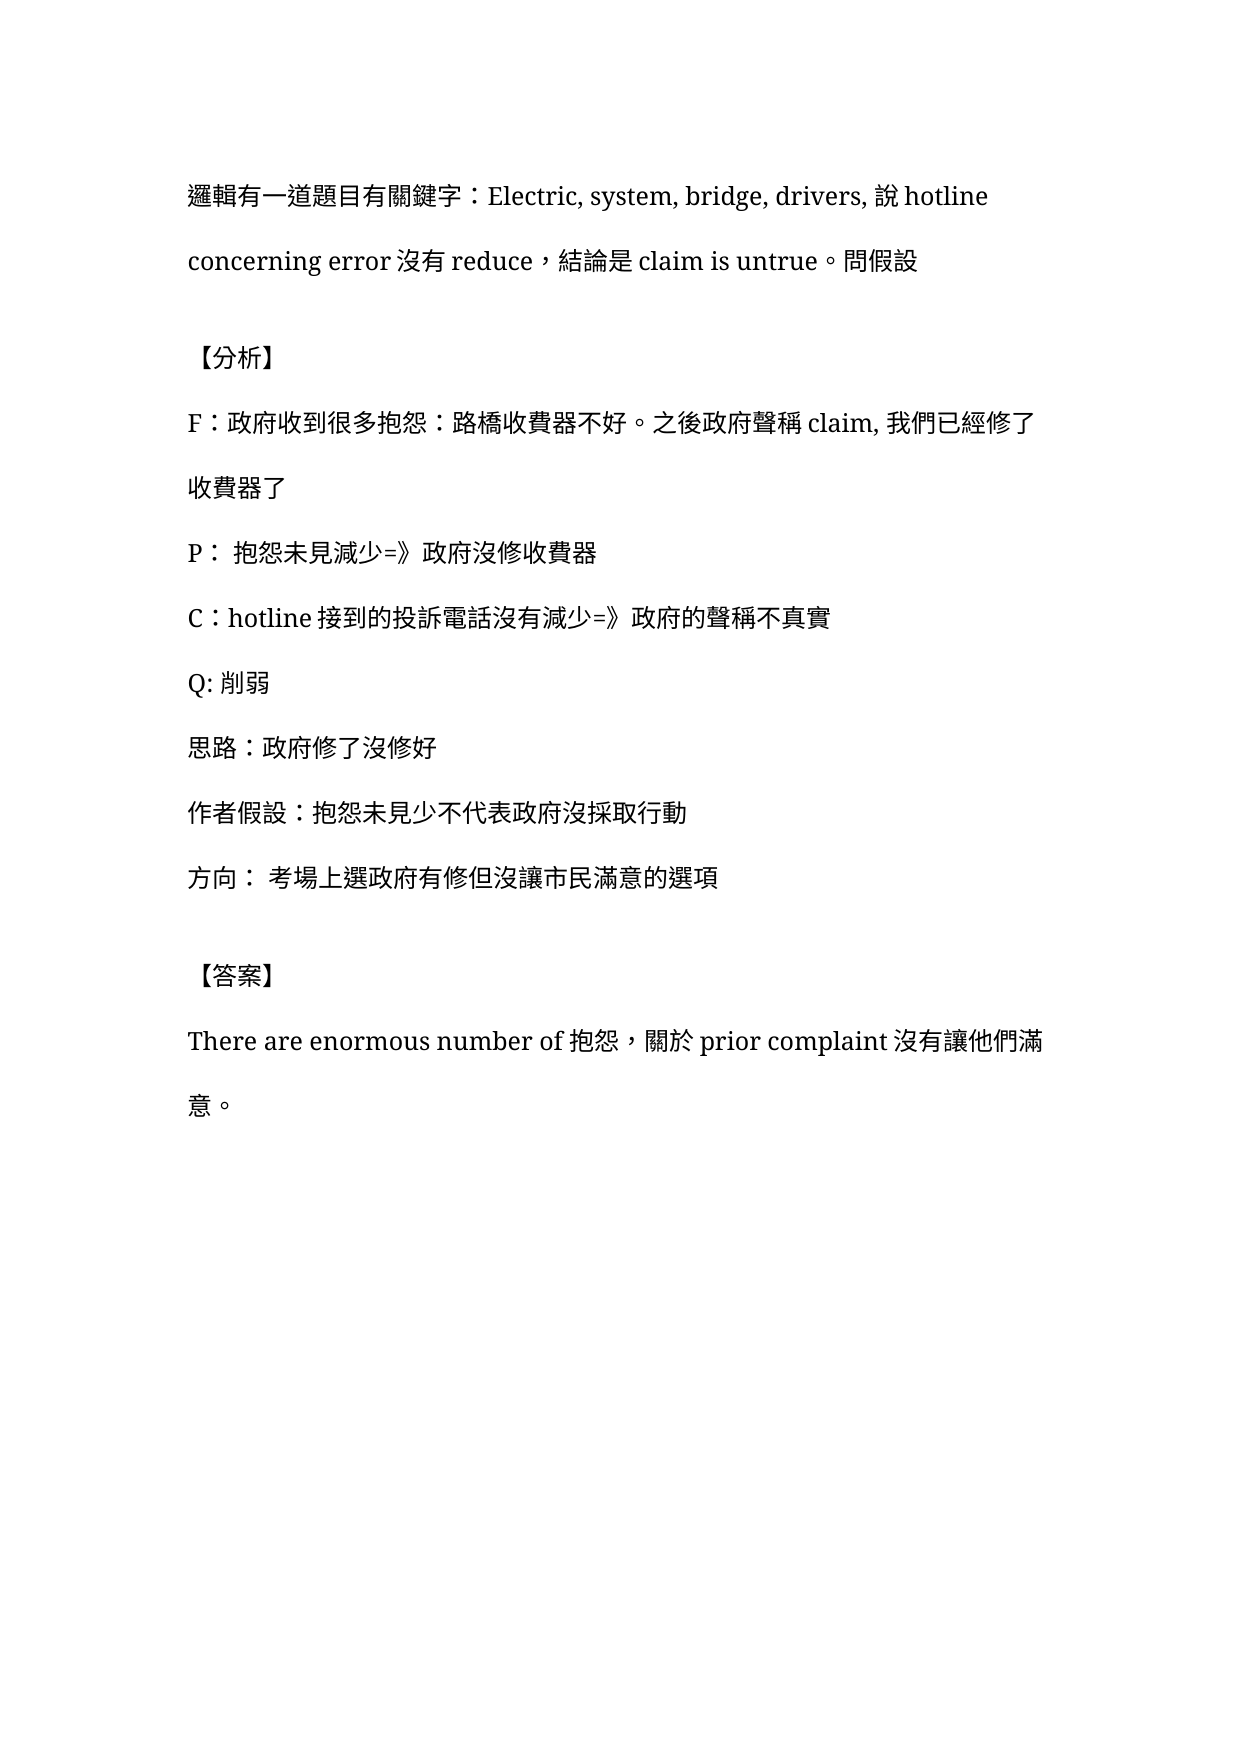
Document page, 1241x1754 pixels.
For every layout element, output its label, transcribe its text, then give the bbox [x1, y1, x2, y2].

text 作者假設：抱怨未見少不代表政府沒採取行動 [187, 779, 1053, 844]
text 邏輯有一道題目有關鍵字：Electric, system, bridge, drivers, 說hotline concerning error沒有reduce，結論是claim is untrue。問假設 [187, 162, 1053, 292]
text 【分析】 [187, 324, 1053, 389]
text 方向： 考場上選政府有修但沒讓市民滿意的選項 [187, 844, 1053, 909]
text 思路：政府修了沒修好 [187, 714, 1053, 779]
text P： 抱怨未見減少=》政府沒修收費器 [187, 519, 1053, 584]
text C：hotline接到的投訴電話沒有減少=》政府的聲稱不真實 [187, 584, 1053, 649]
text F：政府收到很多抱怨：路橋收費器不好。之後政府聲稱claim, 我們已經修了收費器了 [187, 389, 1053, 519]
text There are enormous number of 抱怨，關於prior complaint沒有讓他們滿意。 [187, 1007, 1053, 1137]
text 【答案】 [187, 942, 1053, 1007]
text Q: 削弱 [187, 649, 1053, 714]
